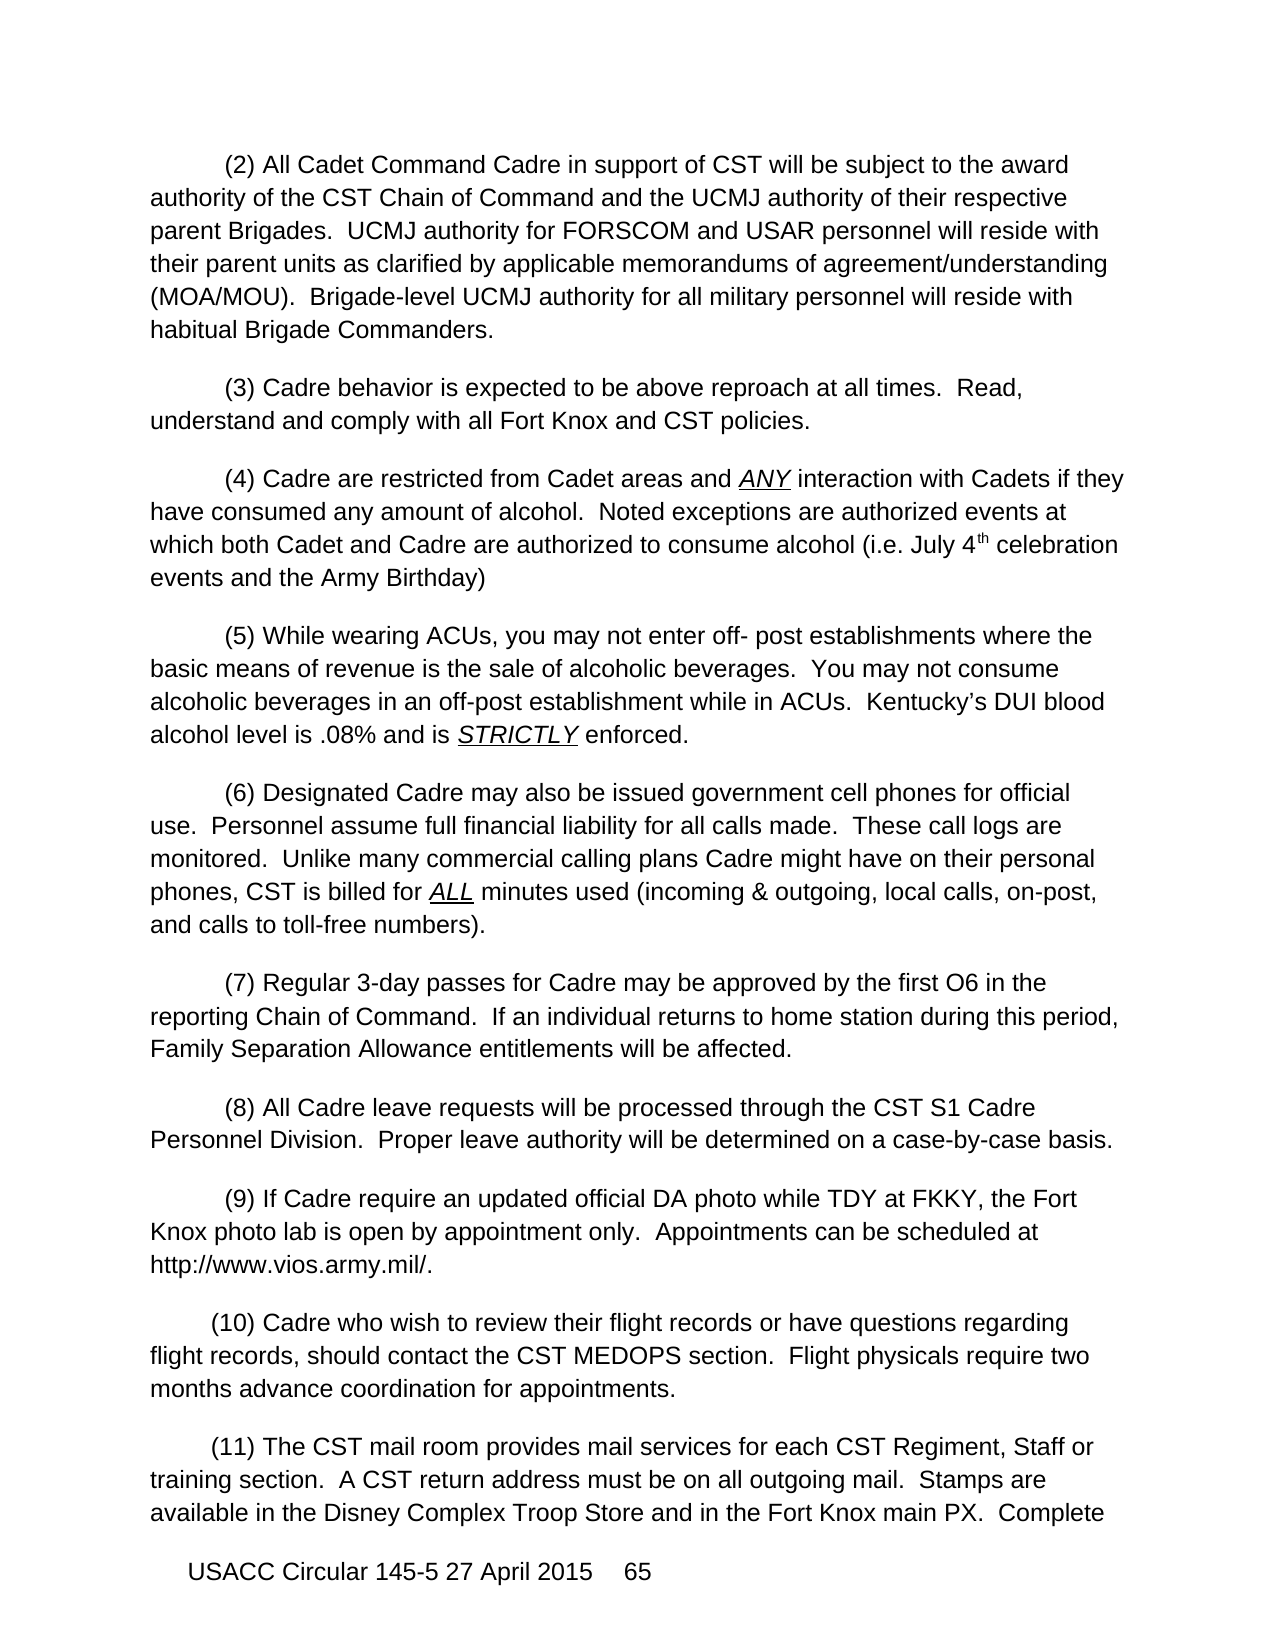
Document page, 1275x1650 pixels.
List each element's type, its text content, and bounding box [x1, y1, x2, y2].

list Cadre behavior is expected to be above reproach at all times. Read, understand and comply with all Fort Knox and CST policies. [150, 373, 1125, 435]
list Designated Cadre may also be issued government cell phones for official use. Personnel assume full financial liability for all calls made. These call logs are monitored. Unlike many commercial calling plans Cadre might have on their personal phones, CST is billed for ALL minutes used (incoming & outgoing, local calls, on-post, and calls to toll-free numbers). [150, 778, 1125, 939]
list If Cadre require an updated official DA photo while TDY at FKKY, the Fort Knox photo lab is open by appointment only. Appointments can be scheduled at http://www.vios.army.mil/. [150, 1183, 1125, 1278]
list Regular 3-day passes for Cadre may be approved by the first O6 in the reporting Chain of Command. If an individual returns to home station during this period, Family Separation Allowance entitlements will be affected. [150, 968, 1125, 1063]
list Cadre who wish to review their flight records or have questions regarding flight records, should contact the CST MEDOPS section. Flight physicals require two months advance coordination for appointments. [150, 1308, 1125, 1402]
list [150, 1432, 1125, 1526]
list All Cadre leave requests will be processed through the CST S1 Cadre Personnel Division. Proper leave authority will be determined on a case-by-case basis. [150, 1092, 1125, 1154]
list While wearing ACUs, you may not enter off- post establishments where the basic means of revenue is the sale of alcoholic beverages. You may not consume alcoholic beverages in an off-post establishment while in ACUs. Kentucky’s DUI blood alcohol level is .08% and is STRICTLY enforced. [150, 621, 1125, 749]
list All Cadet Command Cadre in support of CST will be subject to the award authority of the CST Chain of Command and the UCMJ authority of their respective parent Brigades. UCMJ authority for FORSCOM and USAR personnel will reside with their parent units as clarified by applicable memorandums of agreement/understanding (MOA/MOU). Brigade-level UCMJ authority for all military personnel will reside with habitual Brigade Commanders. [150, 150, 1125, 344]
list Cadre are restricted from Cadet areas and ANY interaction with Cadets if they have consumed any amount of alcohol. Noted exceptions are authorized events at which both Cadet and Cadre are authorized to consume alcohol (i.e. July 4th celebration events and the Army Birthday) [150, 464, 1125, 592]
